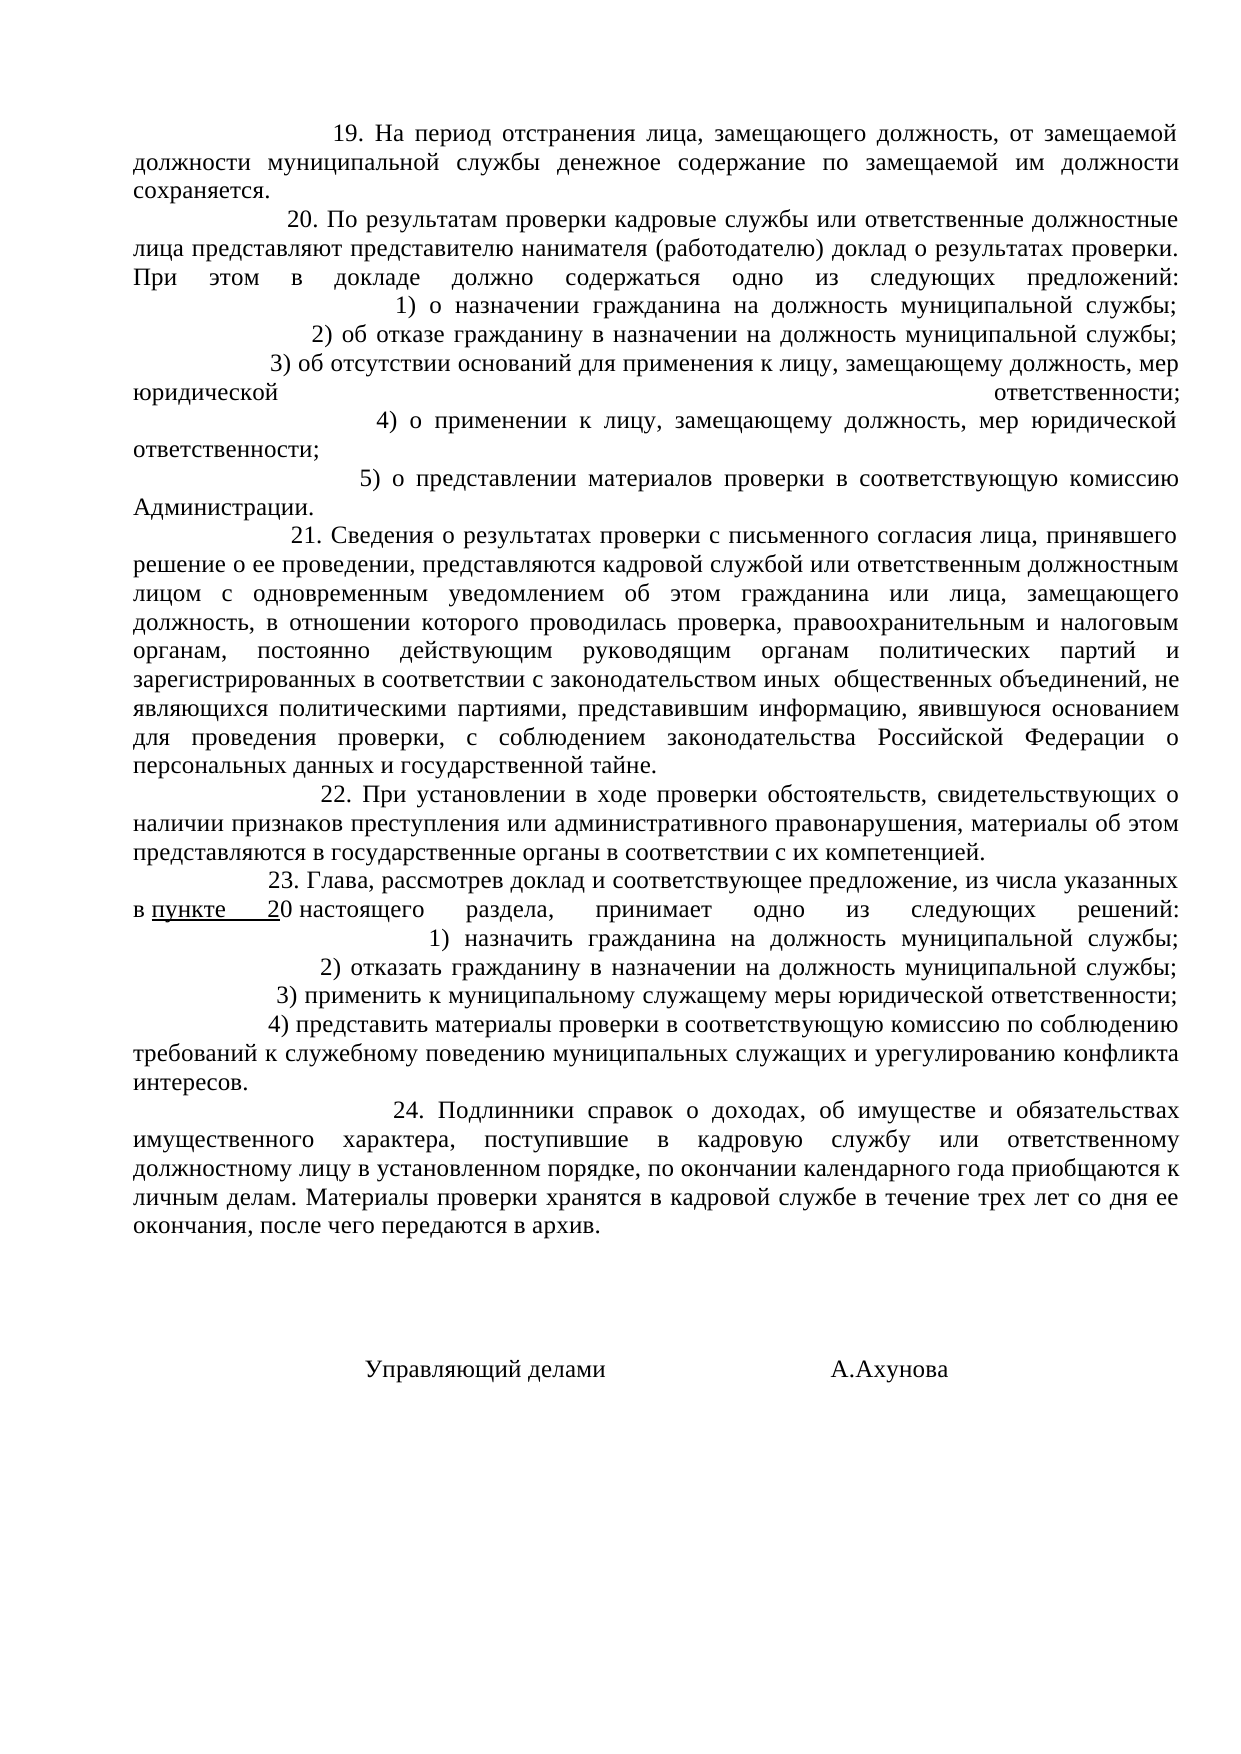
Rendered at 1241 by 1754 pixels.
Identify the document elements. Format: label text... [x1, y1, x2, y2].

text Управляющий делами А.Ахунова [133, 1354, 1181, 1383]
text 19. На период отстранения лица, замещающего должность, от замещаемой должности муниципальной службы денежное содержание по замещаемой им должности сохраняется. [133, 118, 1181, 204]
text 21. Сведения о результатах проверки с письменного согласия лица, принявшего решение о ее проведении, представляются кадровой службой или ответственным должностным лицом с одновременным уведомлением об этом гражданина или лица, замещающего должность, в отношении которого проводилась проверка, правоохранительным и налоговым органам, постоянно действующим руководящим органам политических партий и зарегистрированных в соответствии с законодательством иных общественных объединений, не являющихся политическими партиями, представившим информацию, явившуюся основанием для проведения проверки, с соблюдением законодательства Российской Федерации о персональных данных и государственной тайне. [133, 521, 1181, 779]
text 23. Глава, рассмотрев доклад и соответствующее предложение, из числа указанных в пункте 20 настоящего раздела, принимает одно из следующих решений: 1) назначить гражданина на должность муниципальной службы; 2) отказать гражданину в назначении на должность муниципальной службы; 3) применить к муниципальному служащему меры юридической ответственности; 4) представить материалы проверки в соответствующую комиссию по соблюдению требований к служебному поведению муниципальных служащих и урегулированию конфликта интересов. [133, 866, 1181, 1096]
text 24. Подлинники справок о доходах, об имуществе и обязательствах имущественного характера, поступившие в кадровую службу или ответственному должностному лицу в установленном порядке, по окончании календарного года приобщаются к личным делам. Материалы проверки хранятся в кадровой службе в течение трех лет со дня ее окончания, после чего передаются в архив. [133, 1096, 1181, 1239]
text 22. При установлении в ходе проверки обстоятельств, свидетельствующих о наличии признаков преступления или административного правонарушения, материалы об этом представляются в государственные органы в соответствии с их компетенцией. [133, 779, 1181, 866]
text 20. По результатам проверки кадровые службы или ответственные должностные лица представляют представителю нанимателя (работодателю) доклад о результатах проверки. При этом в докладе должно содержаться одно из следующих предложений: 1) о назначении гражданина на должность муниципальной службы; 2) об отказе гражданину в назначении на должность муниципальной службы; 3) об отсутствии оснований для применения к лицу, замещающему должность, мер юридической ответственности; 4) о применении к лицу, замещающему должность, мер юридической ответственности; 5) о представлении материалов проверки в соответствующую комиссию Администрации. [133, 204, 1181, 521]
